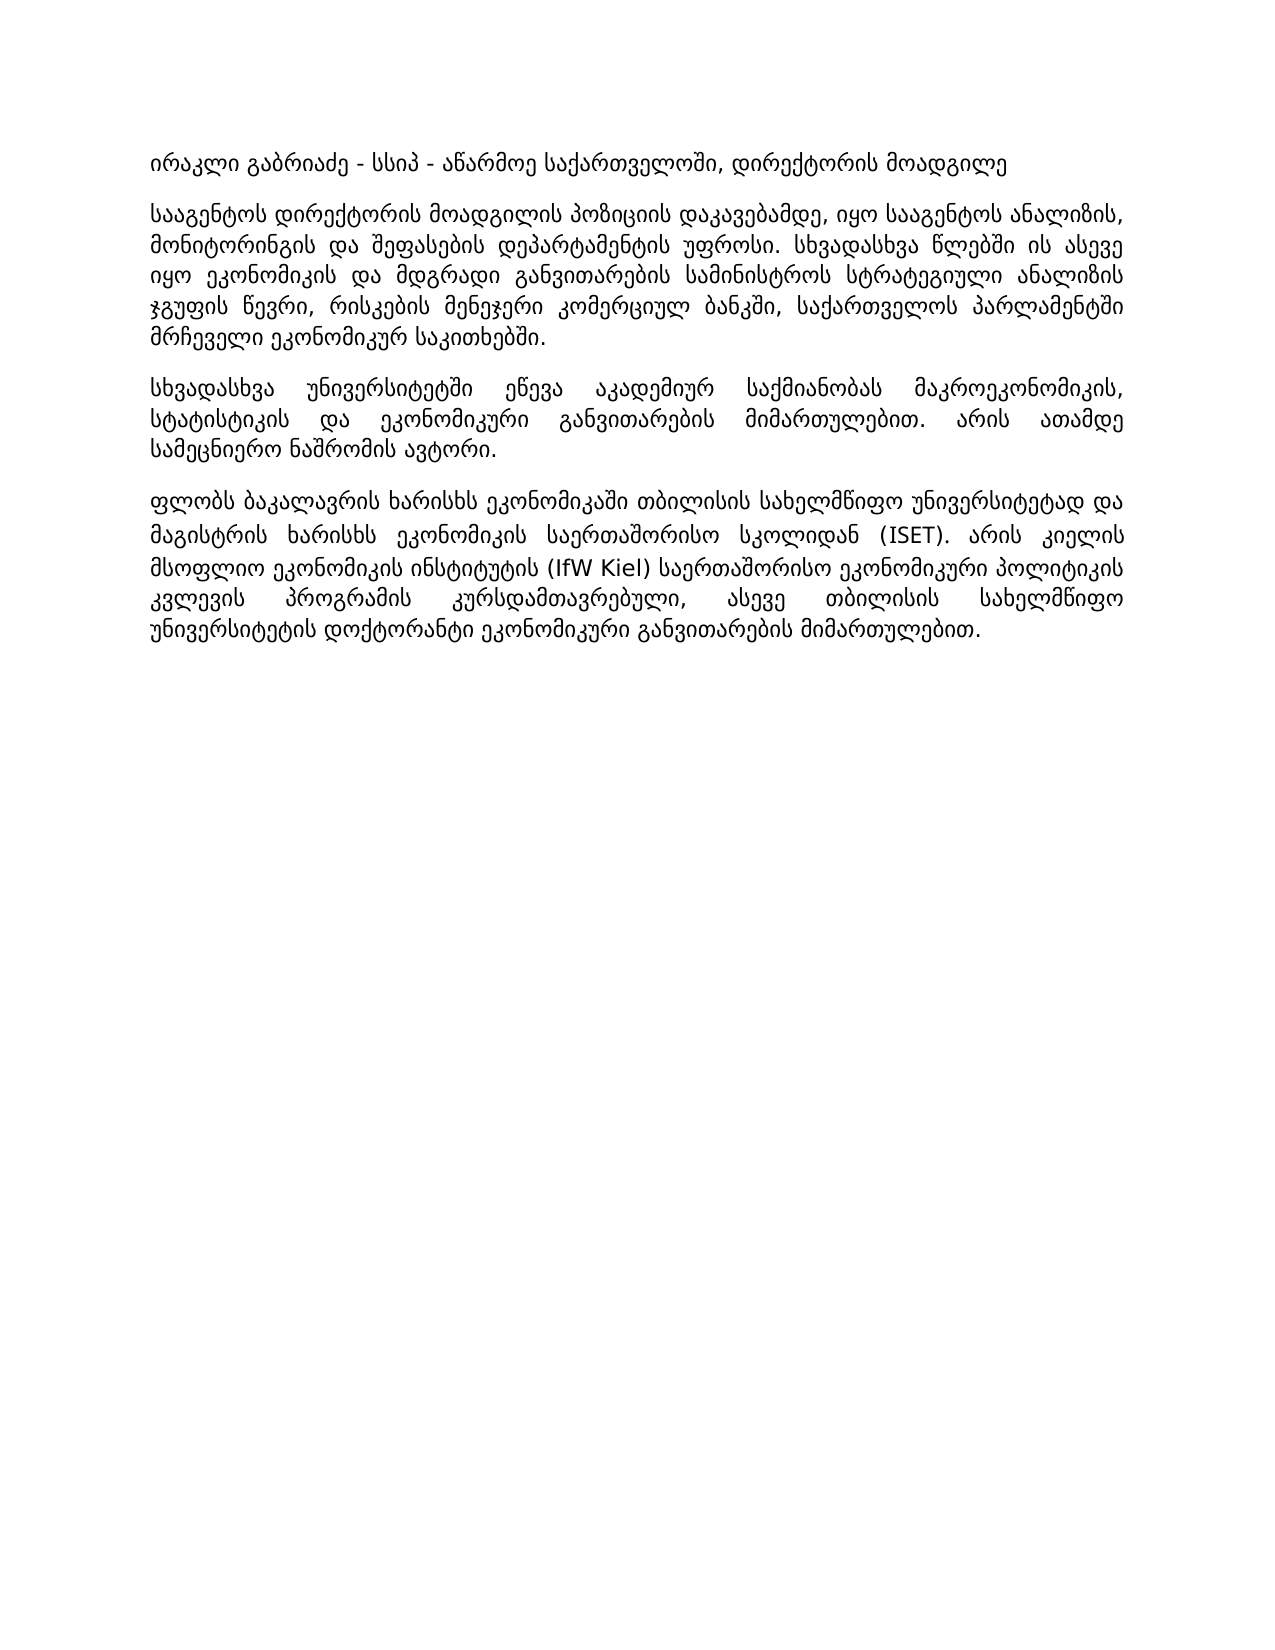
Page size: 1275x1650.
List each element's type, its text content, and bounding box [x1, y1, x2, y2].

text ირაკლი გაბრიაძე - სსიპ - აწარმოე საქართველოში, დირექტორის მოადგილე [150, 150, 1125, 177]
text ფლობს ბაკალავრის ხარისხს ეკონომიკაში თბილისის სახელმწიფო უნივერსიტეტად და მაგისტრის ხარისხს ეკონომიკის საერთაშორისო სკოლიდან (ISET). არის კიელის მსოფლიო ეკონომიკის ინსტიტუტის (IfW Kiel) საერთაშორისო ეკონომიკური პოლიტიკის კვლევის პროგრამის კურსდამთავრებული, ასევე თბილისის სახელმწიფო უნივერსიტეტის დოქტორანტი ეკონომიკური განვითარების მიმართულებით. [150, 488, 1125, 643]
text სააგენტოს დირექტორის მოადგილის პოზიციის დაკავებამდე, იყო სააგენტოს ანალიზის, მონიტორინგის და შეფასების დეპარტამენტის უფროსი. სხვადასხვა წლებში ის ასევე იყო ეკონომიკის და მდგრადი განვითარების სამინისტროს სტრატეგიული ანალიზის ჯგუფის წევრი, რისკების მენეჯერი კომერციულ ბანკში, საქართველოს პარლამენტში მრჩეველი ეკონომიკურ საკითხებში. [150, 201, 1125, 351]
text სხვადასხვა უნივერსიტეტში ეწევა აკადემიურ საქმიანობას მაკროეკონომიკის, სტატისტიკის და ეკონომიკური განვითარების მიმართულებით. არის ათამდე სამეცნიერო ნაშრომის ავტორი. [150, 375, 1125, 463]
